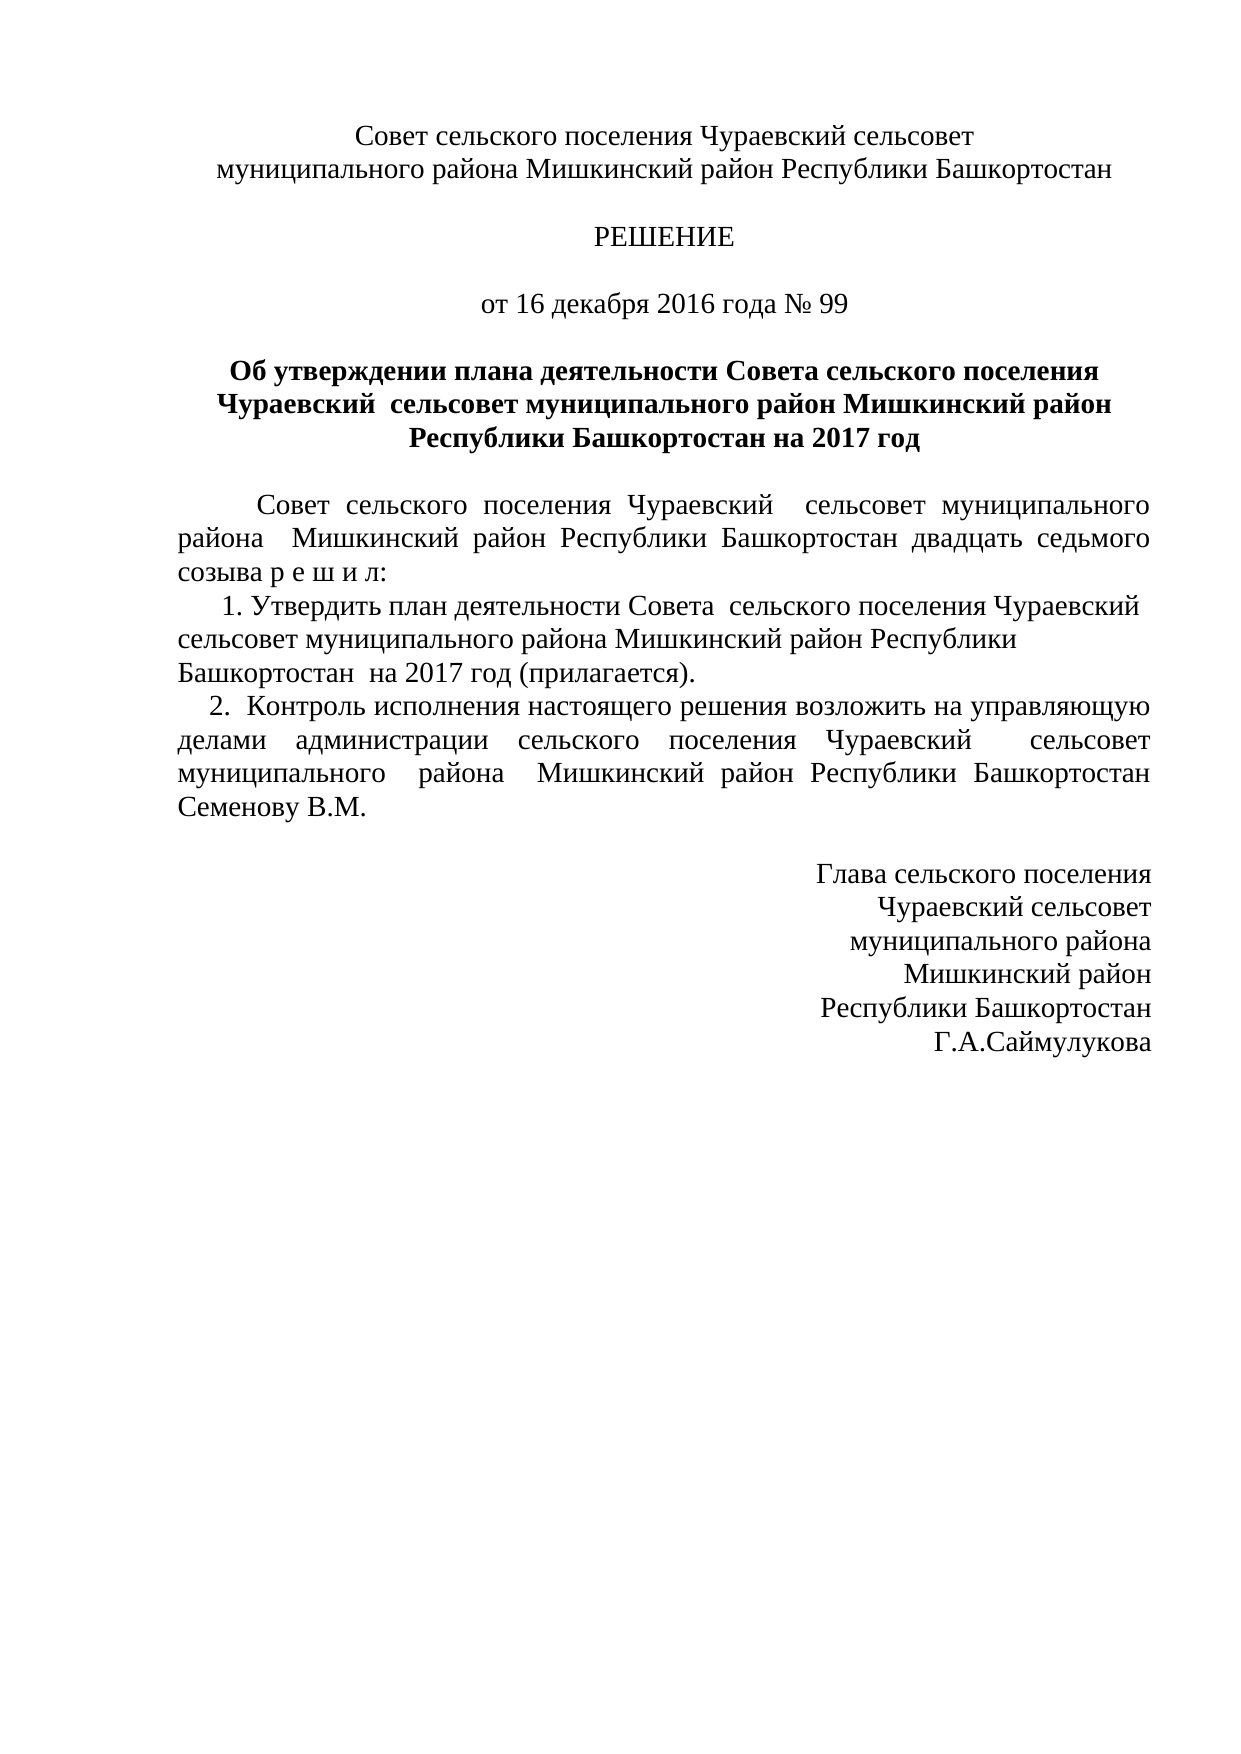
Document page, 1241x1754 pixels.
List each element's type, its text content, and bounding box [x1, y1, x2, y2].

text Глава сельского поселения [177, 856, 1152, 889]
text муниципального района Мишкинский район Республики Башкортостан [177, 152, 1152, 185]
text муниципального района [177, 923, 1152, 957]
text Совет сельского поселения Чураевский сельсовет [177, 118, 1152, 152]
text Об утверждении плана деятельности Совета сельского поселения Чураевский сельсовет муниципального район Мишкинский район [177, 353, 1152, 420]
text от 16 декабря 2016 года № 99 [177, 286, 1152, 319]
text РЕШЕНИЕ [177, 219, 1152, 252]
text Чураевский сельсовет [177, 889, 1152, 923]
text Мишкинский район [177, 957, 1152, 990]
text Совет сельского поселения Чураевский сельсовет муниципального района Мишкинский район Республики Башкортостан двадцать седьмого созыва р е ш и л: [177, 487, 1152, 588]
text Республики Башкортостан на 2017 год [177, 420, 1152, 453]
text 2. Контроль исполнения настоящего решения возложить на управляющую делами администрации сельского поселения Чураевский сельсовет муниципального района Мишкинский район Республики Башкортостан Семенову В.М. [177, 688, 1152, 822]
text Республики Башкортостан Г.А.Саймулукова [177, 990, 1152, 1057]
text 1. Утвердить план деятельности Совета сельского поселения Чураевский сельсовет муниципального района Мишкинский район Республики Башкортостан на 2017 год (прилагается). [177, 588, 1152, 688]
